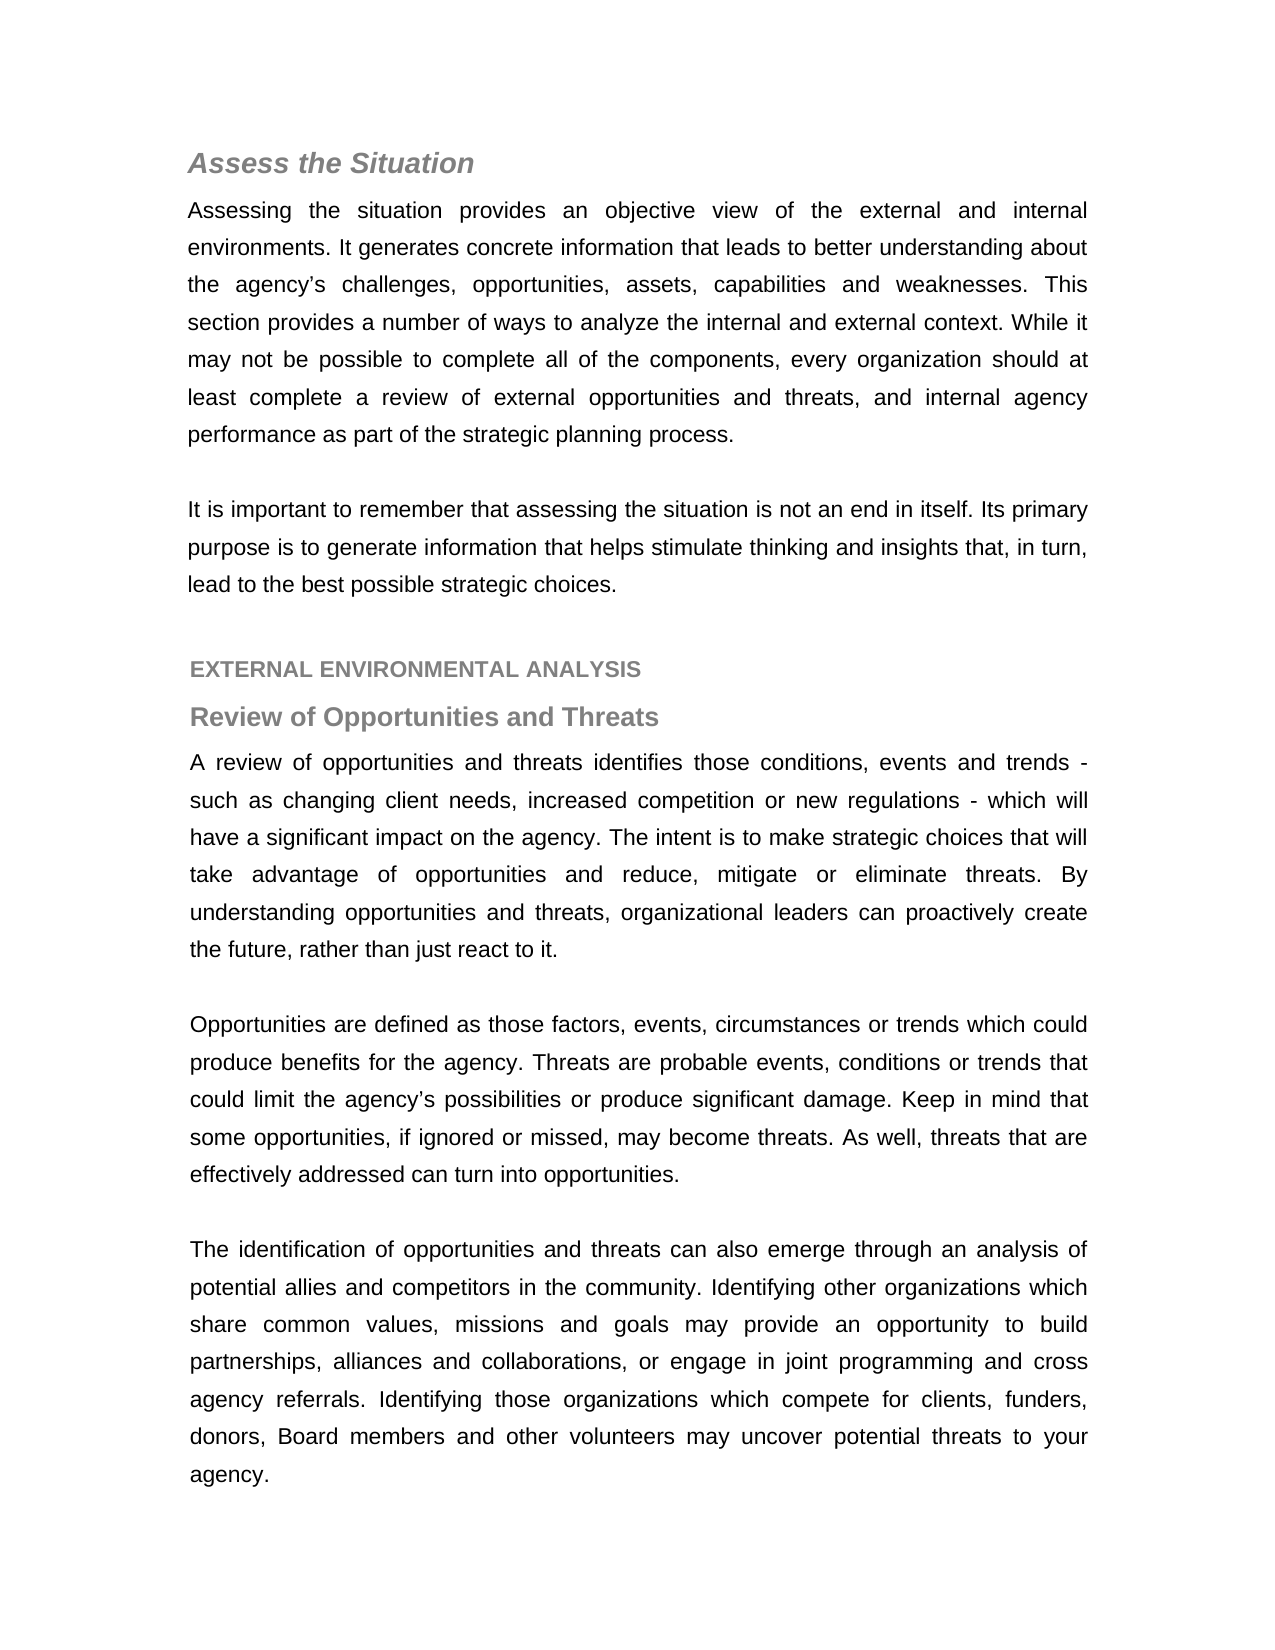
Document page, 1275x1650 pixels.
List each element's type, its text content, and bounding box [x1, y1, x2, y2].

subtitle Assess the Situation [187, 146, 1100, 179]
subtitle EXTERNAL ENVIRONMENTAL ANALYSIS [189, 656, 1100, 682]
text It is important to remember that assessing the situation is not an end in itself. Its primary purpose is to generate information that helps stimulate thinking and insights that, in turn, lead to the best possible strategic choices. [187, 496, 1088, 597]
text A review of opportunities and threats identifies those conditions, events and trends - such as changing client needs, increased competition or new regulations - which will have a significant impact on the agency. The intent is to make strategic choices that will take advantage of opportunities and reduce, mitigate or eliminate threats. By understanding opportunities and threats, organizational leaders can proactively create the future, rather than just react to it. [189, 749, 1088, 962]
text The identification of opportunities and threats can also emerge through an analysis of potential allies and competitors in the community. Identifying other organizations which share common values, missions and goals may provide an opportunity to build partnerships, alliances and collaborations, or engage in joint programming and cross agency referrals. Identifying those organizations which compete for clients, funders, donors, Board members and other volunteers may uncover potential threats to your agency. [189, 1236, 1088, 1487]
text Assessing the situation provides an objective view of the external and internal environments. It generates concrete information that leads to better understanding about the agency’s challenges, opportunities, assets, capabilities and weaknesses. This section provides a number of ways to analyze the internal and external context. While it may not be possible to complete all of the components, every organization should at least complete a review of external opportunities and threats, and internal agency performance as part of the strategic planning process. [187, 197, 1088, 447]
subtitle Review of Opportunities and Threats [189, 701, 1100, 732]
text Opportunities are defined as those factors, events, circumstances or trends which could produce benefits for the agency. Threats are probable events, conditions or trends that could limit the agency’s possibilities or produce significant damage. Keep in mind that some opportunities, if ignored or missed, may become threats. As well, threats that are effectively addressed can turn into opportunities. [189, 1011, 1088, 1187]
